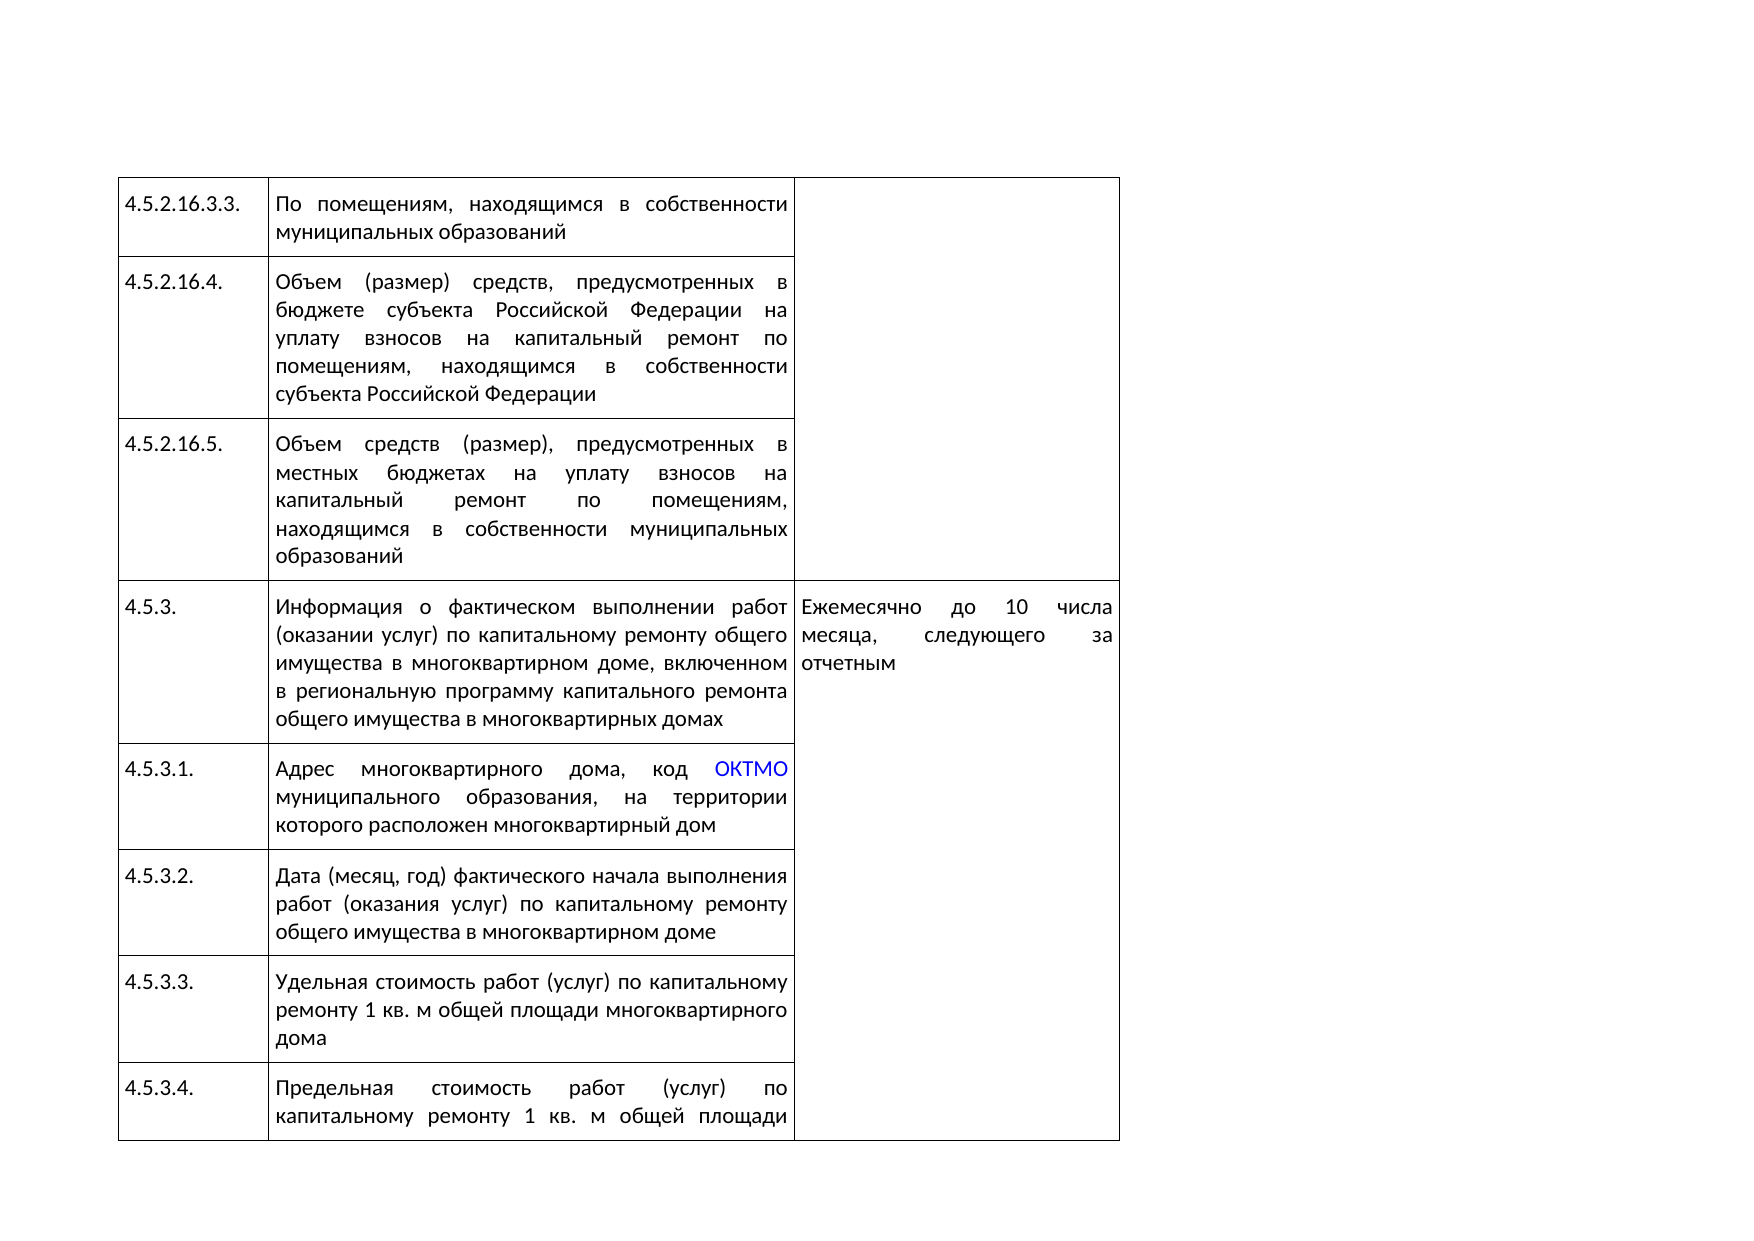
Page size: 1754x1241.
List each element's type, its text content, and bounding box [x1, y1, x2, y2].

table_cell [269, 1063, 794, 1140]
table_cell Объем средств (размер), предусмотренных в местных бюджетах на уплату взносов на капитальный ремонт по помещениям, находящимся в собственности муниципальных образований [269, 419, 794, 580]
table_cell 4.5.2.16.5. [119, 419, 268, 580]
table_cell Объем (размер) средств, предусмотренных в бюджете субъекта Российской Федерации на уплату взносов на капитальный ремонт по помещениям, находящимся в собственности субъекта Российской Федерации [269, 257, 794, 418]
table_cell Адрес многоквартирного дома, код ОКТМО муниципального образования, на территории которого расположен многоквартирный дом [269, 744, 794, 849]
table_cell 4.5.3.4. [119, 1063, 268, 1140]
table_cell 4.5.3.3. [119, 956, 268, 1062]
table_cell По помещениям, находящимся в собственности муниципальных образований [269, 178, 794, 256]
table_cell 4.5.2.16.4. [119, 257, 268, 418]
table_cell 4.5.3. [119, 581, 268, 743]
table_cell [795, 178, 1119, 580]
table_cell Информация о фактическом выполнении работ (оказании услуг) по капитальному ремонту общего имущества в многоквартирном доме, включенном в региональную программу капитального ремонта общего имущества в многоквартирных домах [269, 581, 794, 743]
table_cell 4.5.3.1. [119, 744, 268, 849]
table_cell Дата (месяц, год) фактического начала выполнения работ (оказания услуг) по капитальному ремонту общего имущества в многоквартирном доме [269, 850, 794, 955]
table_cell 4.5.3.2. [119, 850, 268, 955]
table_cell 4.5.2.16.3.3. [119, 178, 268, 256]
table_cell Ежемесячно до 10 числа месяца, следующего за отчетным [795, 581, 1119, 1140]
table_cell Удельная стоимость работ (услуг) по капитальному ремонту 1 кв. м общей площади многоквартирного дома [269, 956, 794, 1062]
